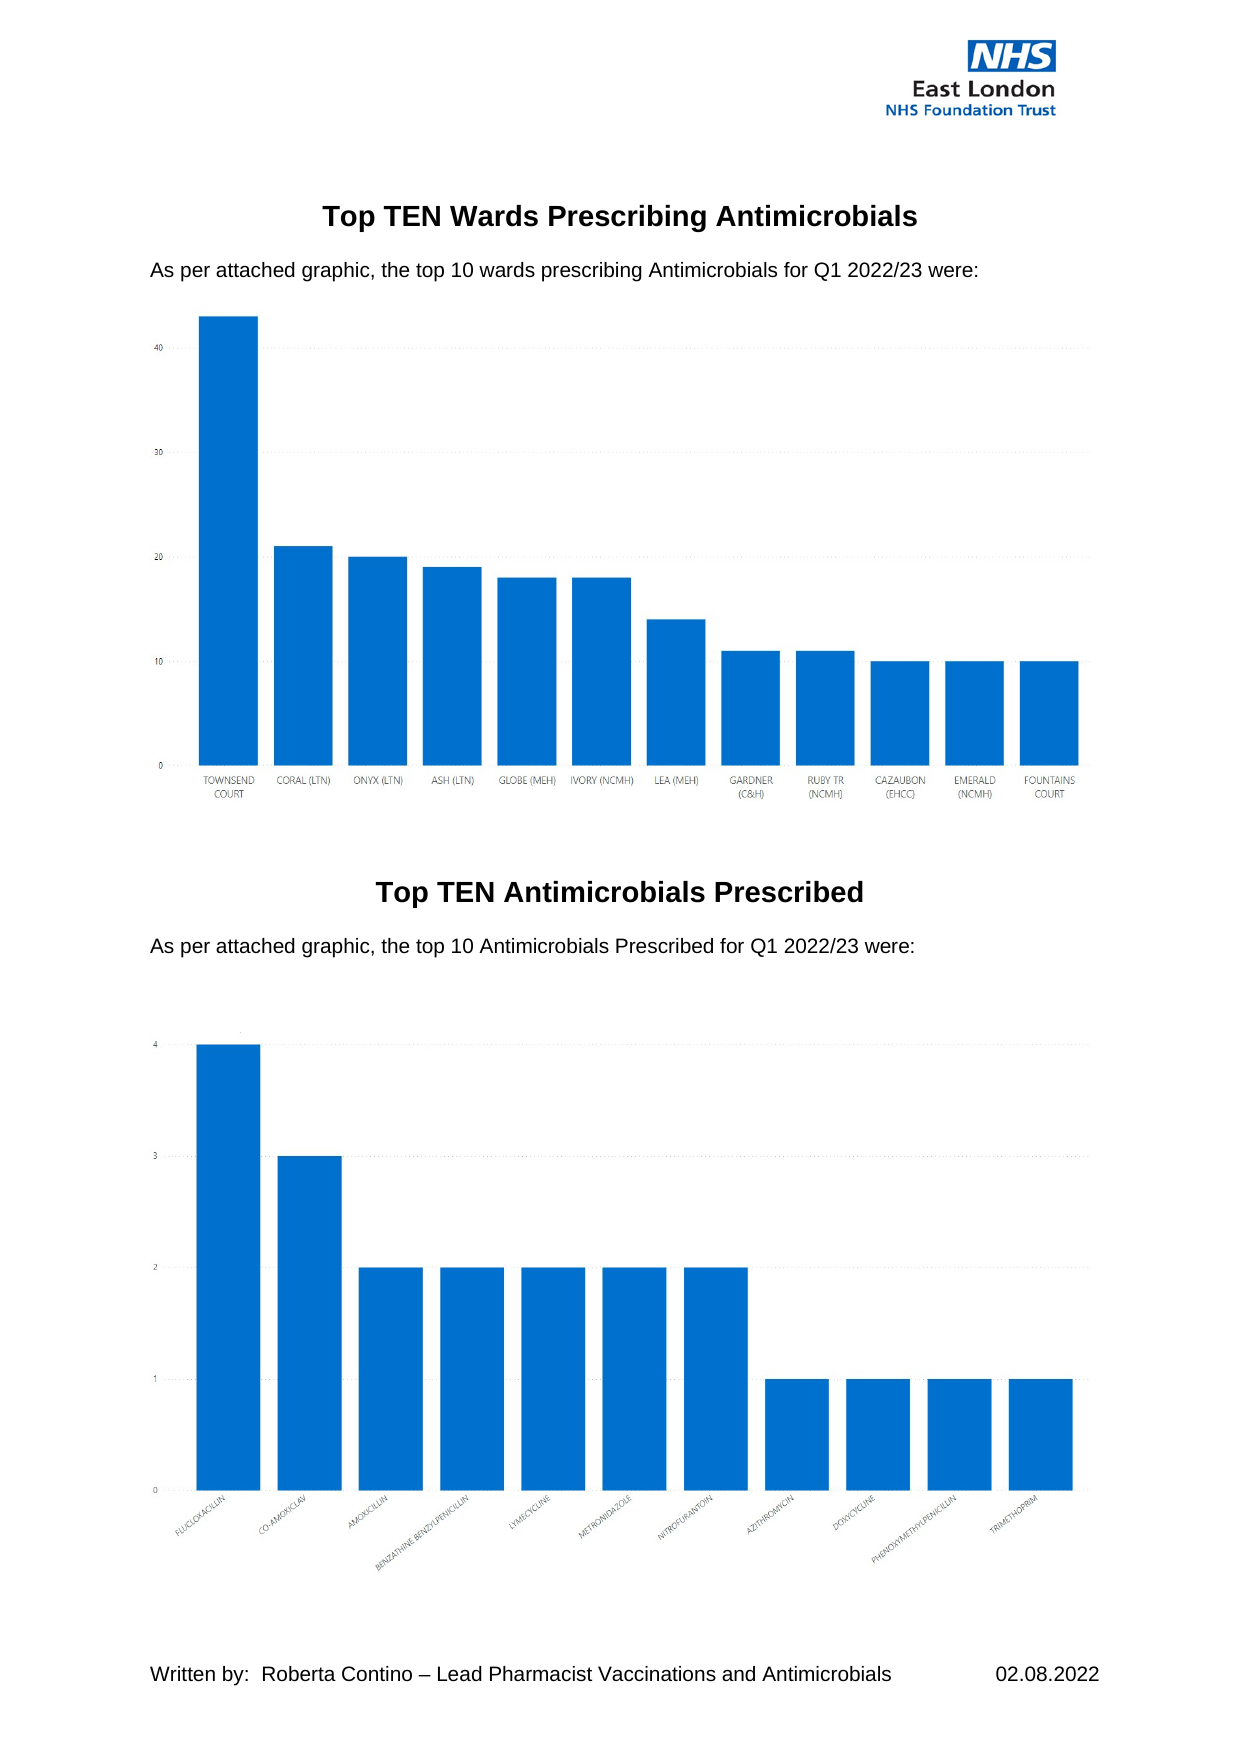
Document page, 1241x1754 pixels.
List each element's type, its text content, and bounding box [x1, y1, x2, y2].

picture [150, 1032, 1091, 1576]
text Top TEN Wards Prescribing Antimicrobials [150, 199, 1090, 232]
text Top TEN Antimicrobials Prescribed [150, 876, 1090, 909]
text As per attached graphic, the top 10 wards prescribing Antimicrobials for Q1 2022/23 were: [150, 257, 1090, 281]
text As per attached graphic, the top 10 Antimicrobials Prescribed for Q1 2022/23 were: [150, 934, 1090, 958]
picture [150, 306, 1090, 802]
picture [847, 26, 1091, 136]
